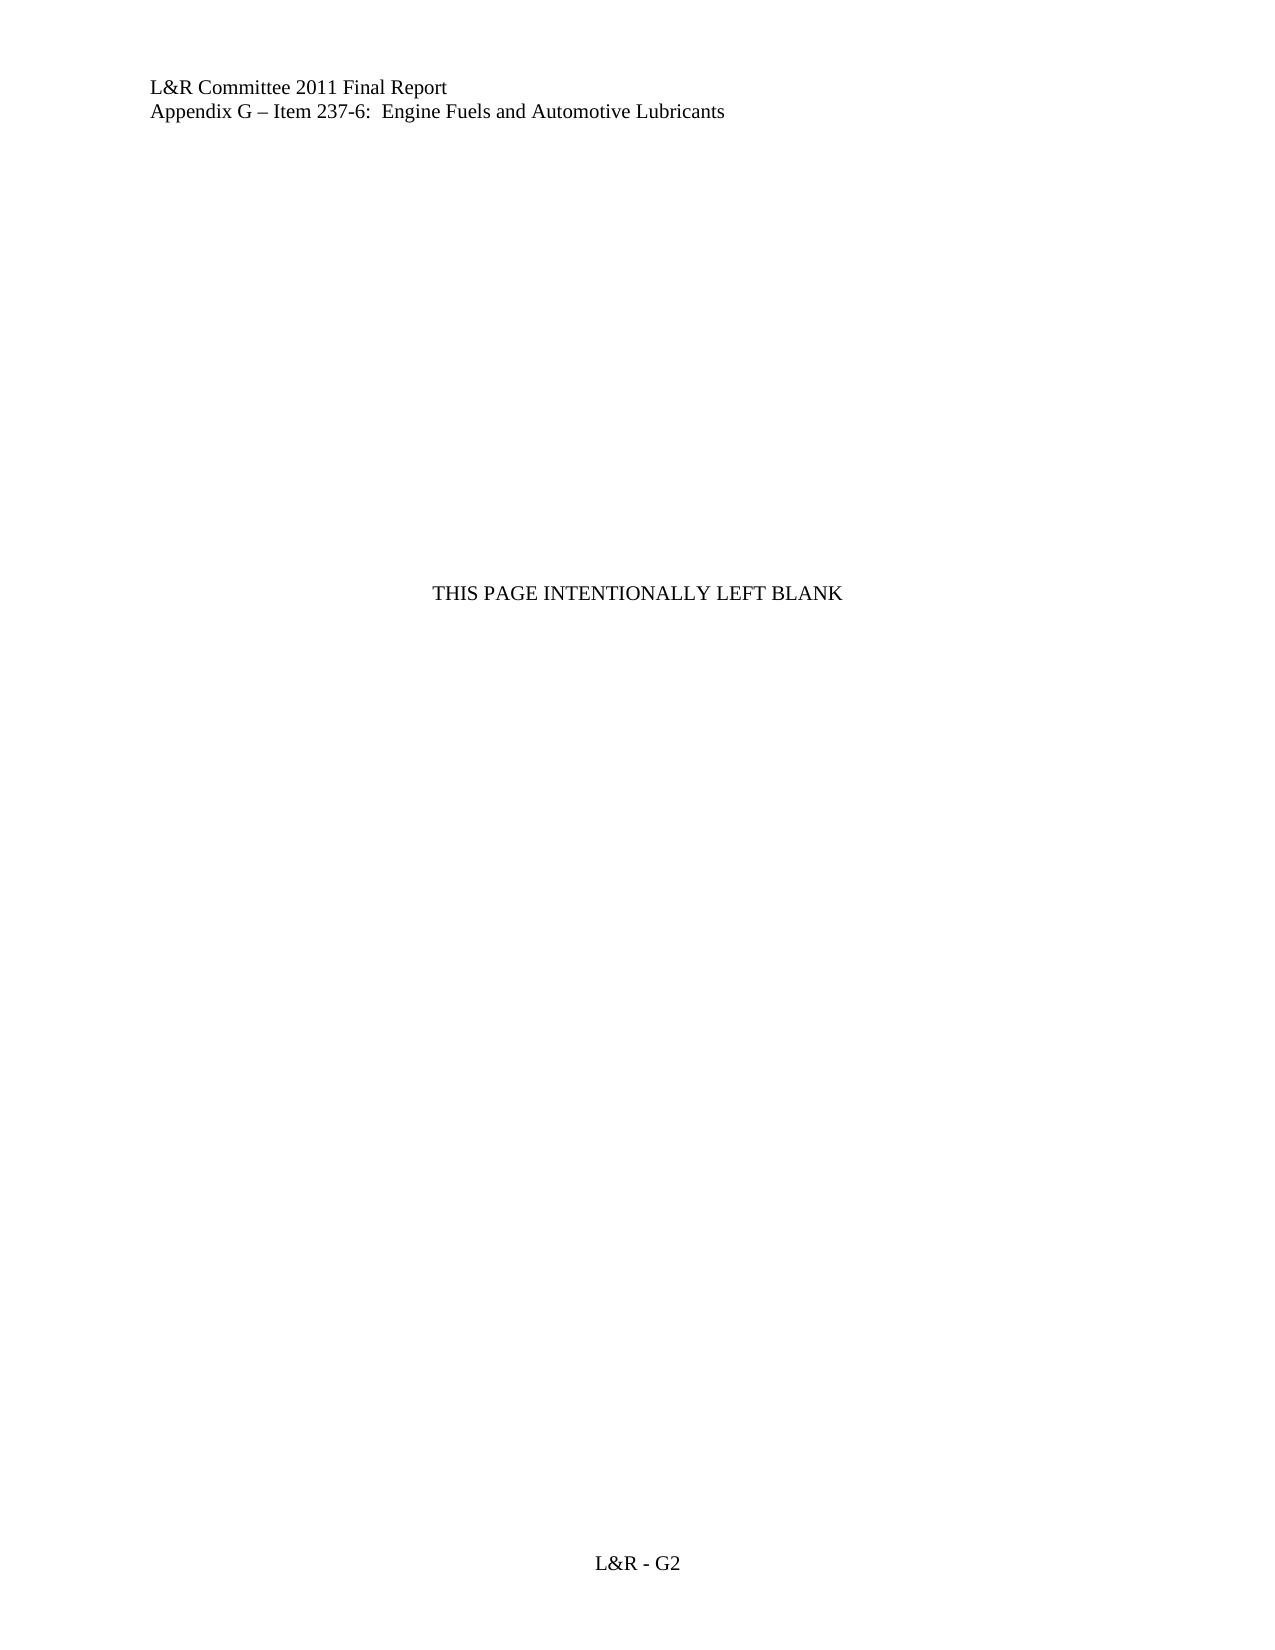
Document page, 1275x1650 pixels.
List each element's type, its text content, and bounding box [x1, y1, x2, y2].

text THIS PAGE INTENTIONALLY LEFT BLANK [150, 581, 1125, 605]
